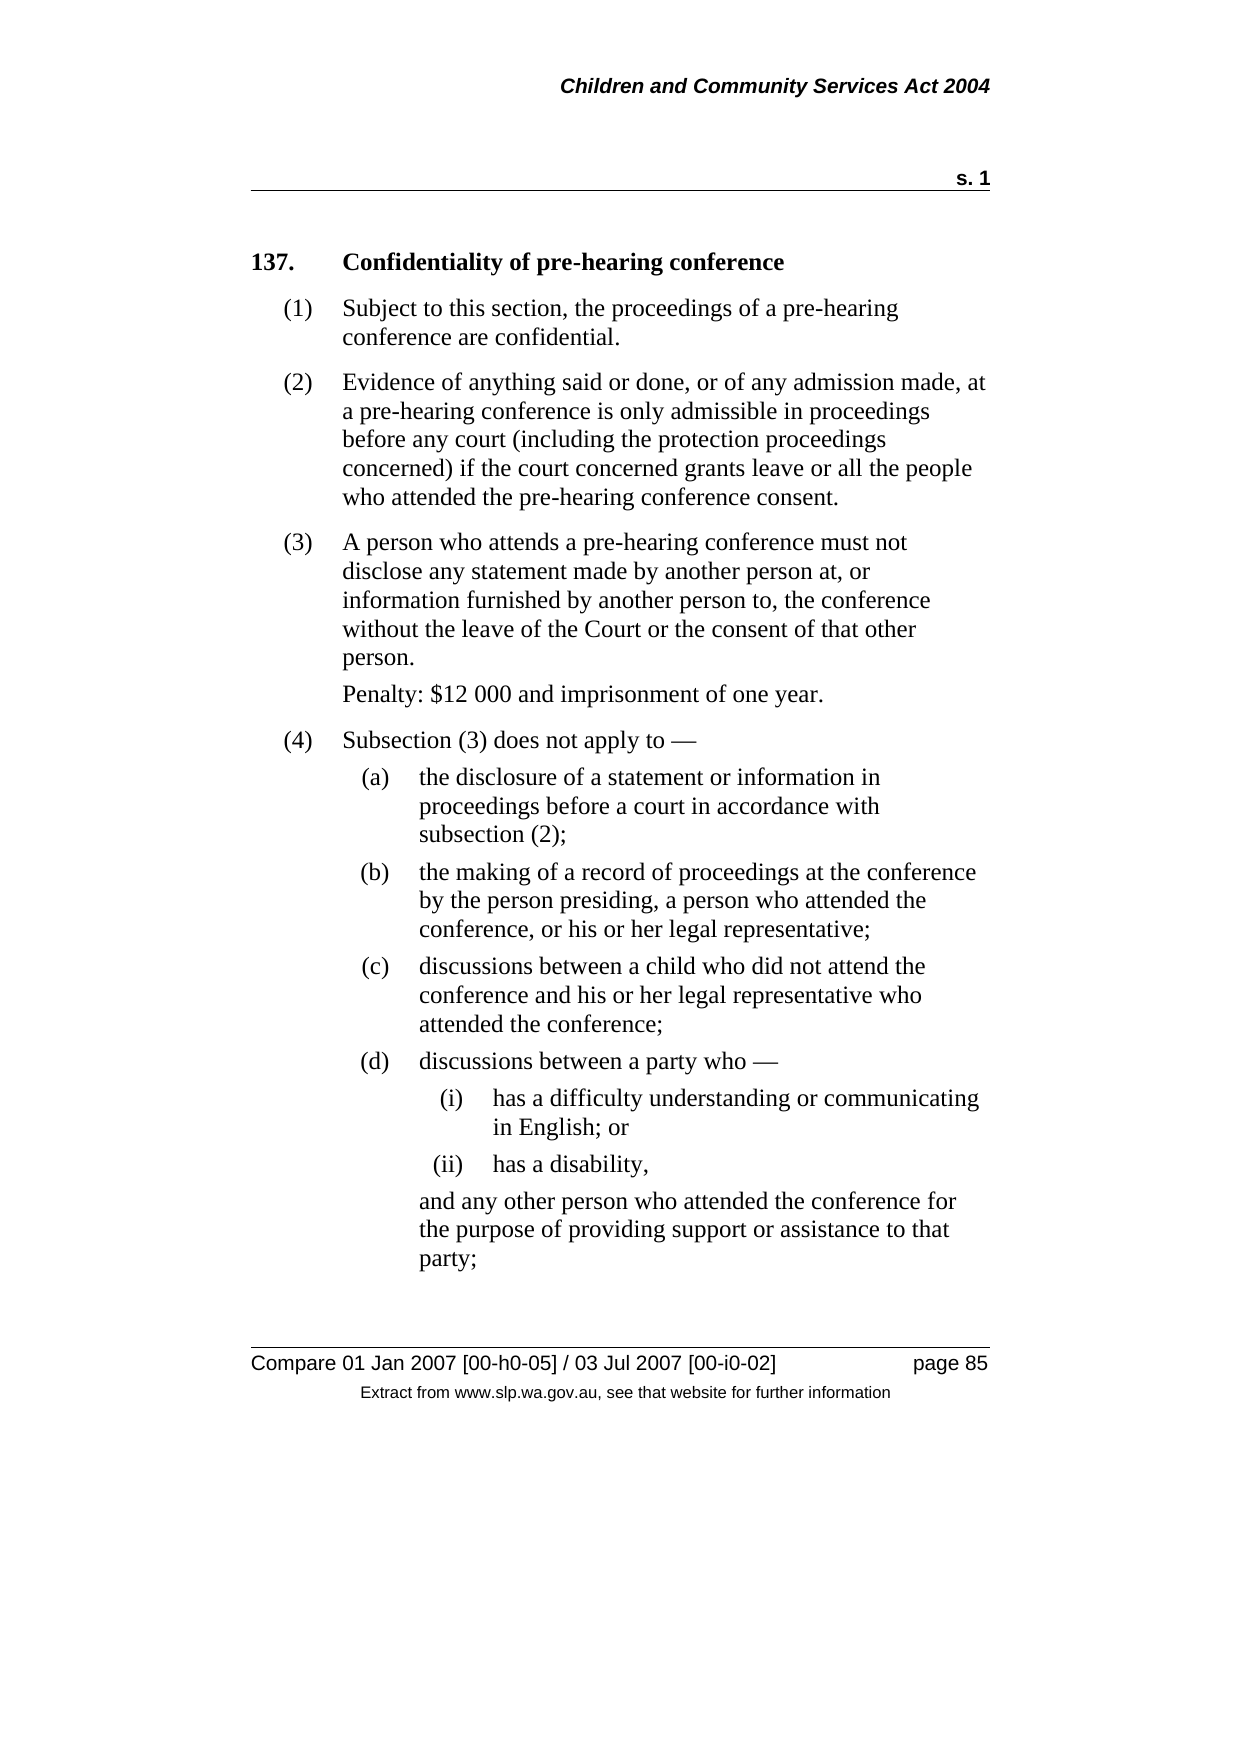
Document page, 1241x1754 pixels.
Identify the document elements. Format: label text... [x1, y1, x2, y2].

text (d) discussions between a party who — [251, 1046, 990, 1074]
text (1) Subject to this section, the proceedings of a pre-hearing conference are confidential. [251, 293, 990, 350]
text (b) the making of a record of proceedings at the conference by the person presiding, a person who attended the conference, or his or her legal representative; [251, 857, 990, 943]
text (i) has a difficulty understanding or communicating in English; or [251, 1083, 990, 1140]
text (c) discussions between a child who did not attend the conference and his or her legal representative who attended the conference; [251, 951, 990, 1037]
subtitle 137. Confidentiality of pre-hearing conference [251, 247, 990, 276]
text (ii) has a disability, [251, 1149, 990, 1177]
text (2) Evidence of anything said or done, or of any admission made, at a pre-hearing conference is only admissible in proceedings before any court (including the protection proceedings concerned) if the court concerned grants leave or all the people who attended the pre-hearing conference consent. [251, 367, 990, 511]
text Penalty: $12 000 and imprisonment of one year. [251, 679, 990, 708]
text (4) Subsection (3) does not apply to — [251, 725, 990, 754]
text (3) A person who attends a pre-hearing conference must not disclose any statement made by another person at, or information furnished by another person to, the conference without the leave of the Court or the consent of that other person. [251, 527, 990, 671]
text and any other person who attended the conference for the purpose of providing support or assistance to that party; [251, 1186, 990, 1272]
text (a) the disclosure of a statement or information in proceedings before a court in accordance with subsection (2); [251, 762, 990, 848]
